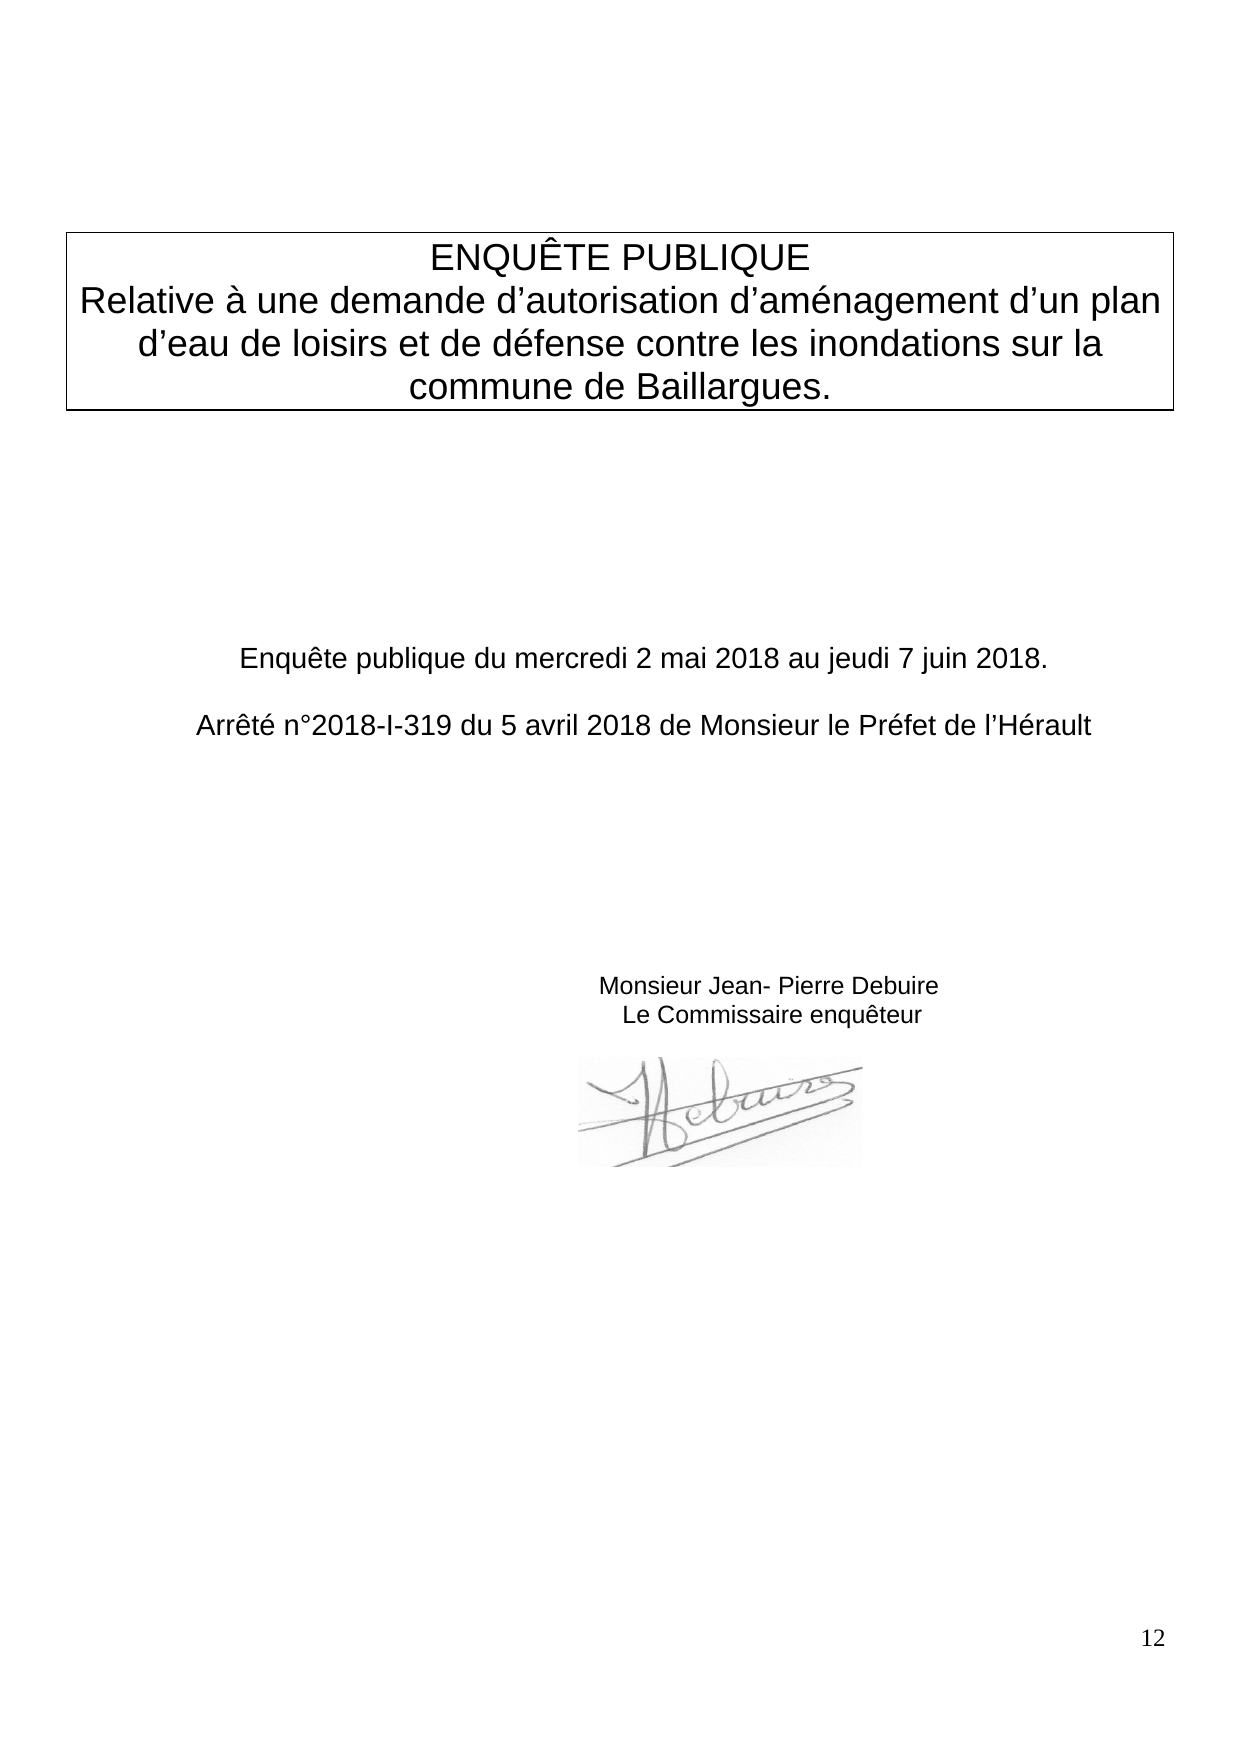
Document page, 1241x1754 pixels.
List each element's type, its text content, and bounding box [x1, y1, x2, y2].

picture [578, 1057, 863, 1167]
text Enquête publique du mercredi 2 mai 2018 au jeudi 7 juin 2018. [75, 641, 1165, 674]
text Le Commissaire enquêteur [75, 1000, 1165, 1029]
text Monsieur Jean- Pierre Debuire [75, 971, 1165, 1000]
text Relative à une demande d’autorisation d’aménagement d’un plan d’eau de loisirs et de défense contre les inondations sur la commune de Baillargues. [67, 275, 1173, 409]
text ENQUÊTE PUBLIQUE [67, 233, 1173, 275]
text Arrêté n°2018-I-319 du 5 avril 2018 de Monsieur le Préfet de l’Hérault [75, 708, 1165, 741]
